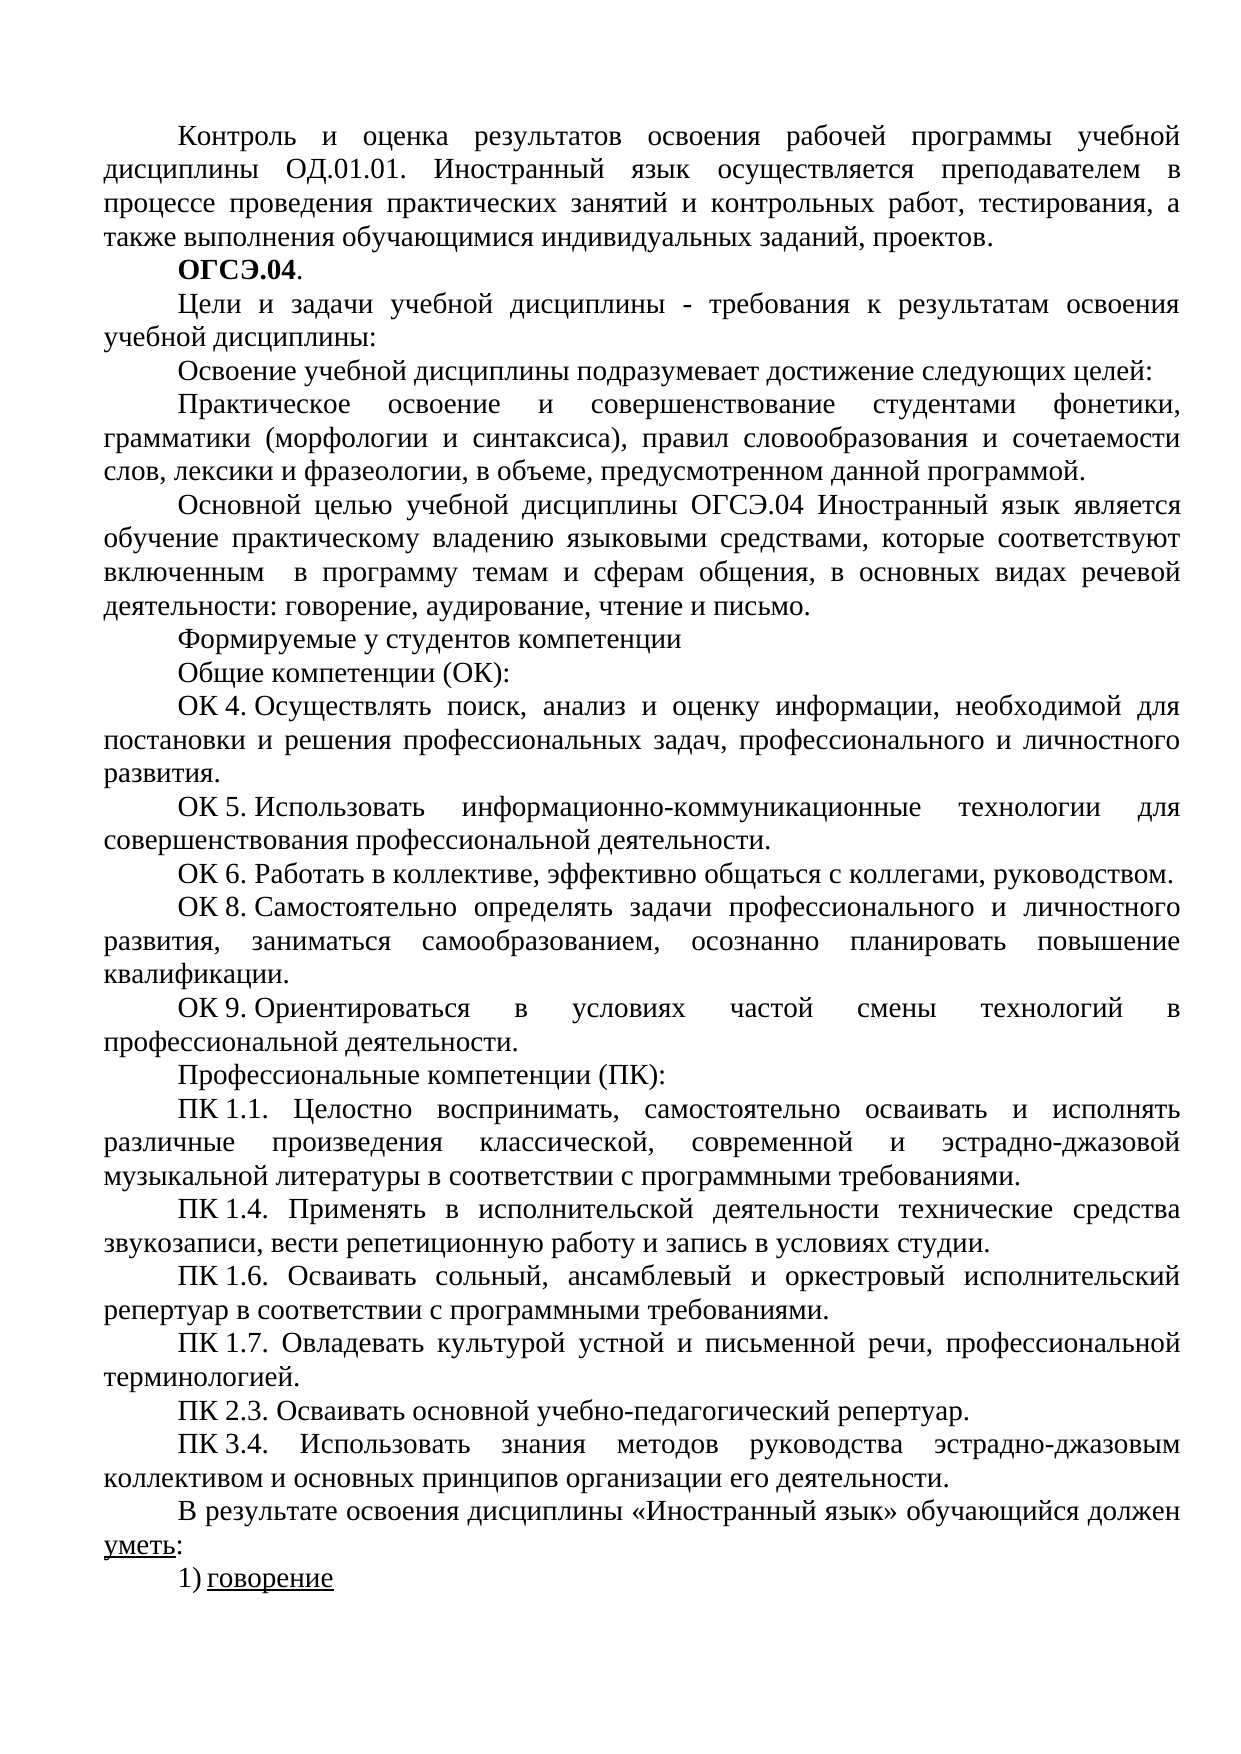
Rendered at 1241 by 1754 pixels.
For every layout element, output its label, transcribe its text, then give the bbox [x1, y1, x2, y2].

text Цели и задачи учебной дисциплины - требования к результатам освоения учебной дисциплины: [103, 286, 1181, 353]
text ПК 1.4. Применять в исполнительской деятельности технические средства звукозаписи, вести репетиционную работу и запись в условиях студии. [103, 1191, 1181, 1258]
text ОК 9. Ориентироваться в условиях частой смены технологий в профессиональной деятельности. [103, 990, 1181, 1057]
text Общие компетенции (ОК): [103, 655, 1181, 688]
text ОГСЭ.04. [103, 252, 1181, 286]
text ПК 1.1. Целостно воспринимать, самостоятельно осваивать и исполнять различные произведения классической, современной и эстрадно-джазовой музыкальной литературы в соответствии с программными требованиями. [103, 1091, 1181, 1191]
text Освоение учебной дисциплины подразумевает достижение следующих целей: [103, 353, 1181, 386]
text ПК 2.3. Осваивать основной учебно-педагогический репертуар. [103, 1393, 1181, 1426]
text ОК 4. Осуществлять поиск, анализ и оценку информации, необходимой для постановки и решения профессиональных задач, профессионального и личностного развития. [103, 688, 1181, 789]
text В результате освоения дисциплины «Иностранный язык» обучающийся должен уметь: [103, 1493, 1181, 1560]
text Формируемые у студентов компетенции [103, 621, 1181, 655]
text ПК 1.7. Овладевать культурой устной и письменной речи, профессиональной терминологией. [103, 1326, 1181, 1393]
list говорение [103, 1560, 1181, 1594]
text Практическое освоение и совершенствование студентами фонетики, грамматики (морфологии и синтаксиса), правил словообразования и сочетаемости слов, лексики и фразеологии, в объеме, предусмотренном данной программой. [103, 386, 1181, 487]
text Профессиональные компетенции (ПК): [103, 1057, 1181, 1091]
text ПК 3.4. Использовать знания методов руководства эстрадно-джазовым коллективом и основных принципов организации его деятельности. [103, 1426, 1181, 1493]
text ОК 6. Работать в коллективе, эффективно общаться с коллегами, руководством. [103, 856, 1181, 889]
text ОК 5. Использовать информационно-коммуникационные технологии для совершенствования профессиональной деятельности. [103, 789, 1181, 856]
text ПК 1.6. Осваивать сольный, ансамблевый и оркестровый исполнительский репертуар в соответствии с программными требованиями. [103, 1258, 1181, 1326]
text Основной целью учебной дисциплины ОГСЭ.04 Иностранный язык является обучение практическому владению языковыми средствами, которые соответствуют включенным в программу темам и сферам общения, в основных видах речевой деятельности: говорение, аудирование, чтение и письмо. [103, 487, 1181, 621]
text ОК 8. Самостоятельно определять задачи профессионального и личностного развития, заниматься самообразованием, осознанно планировать повышение квалификации. [103, 889, 1181, 990]
text Контроль и оценка результатов освоения рабочей программы учебной дисциплины ОД.01.01. Иностранный язык осуществляется преподавателем в процессе проведения практических занятий и контрольных работ, тестирования, а также выполнения обучающимися индивидуальных заданий, проектов. [103, 118, 1181, 252]
